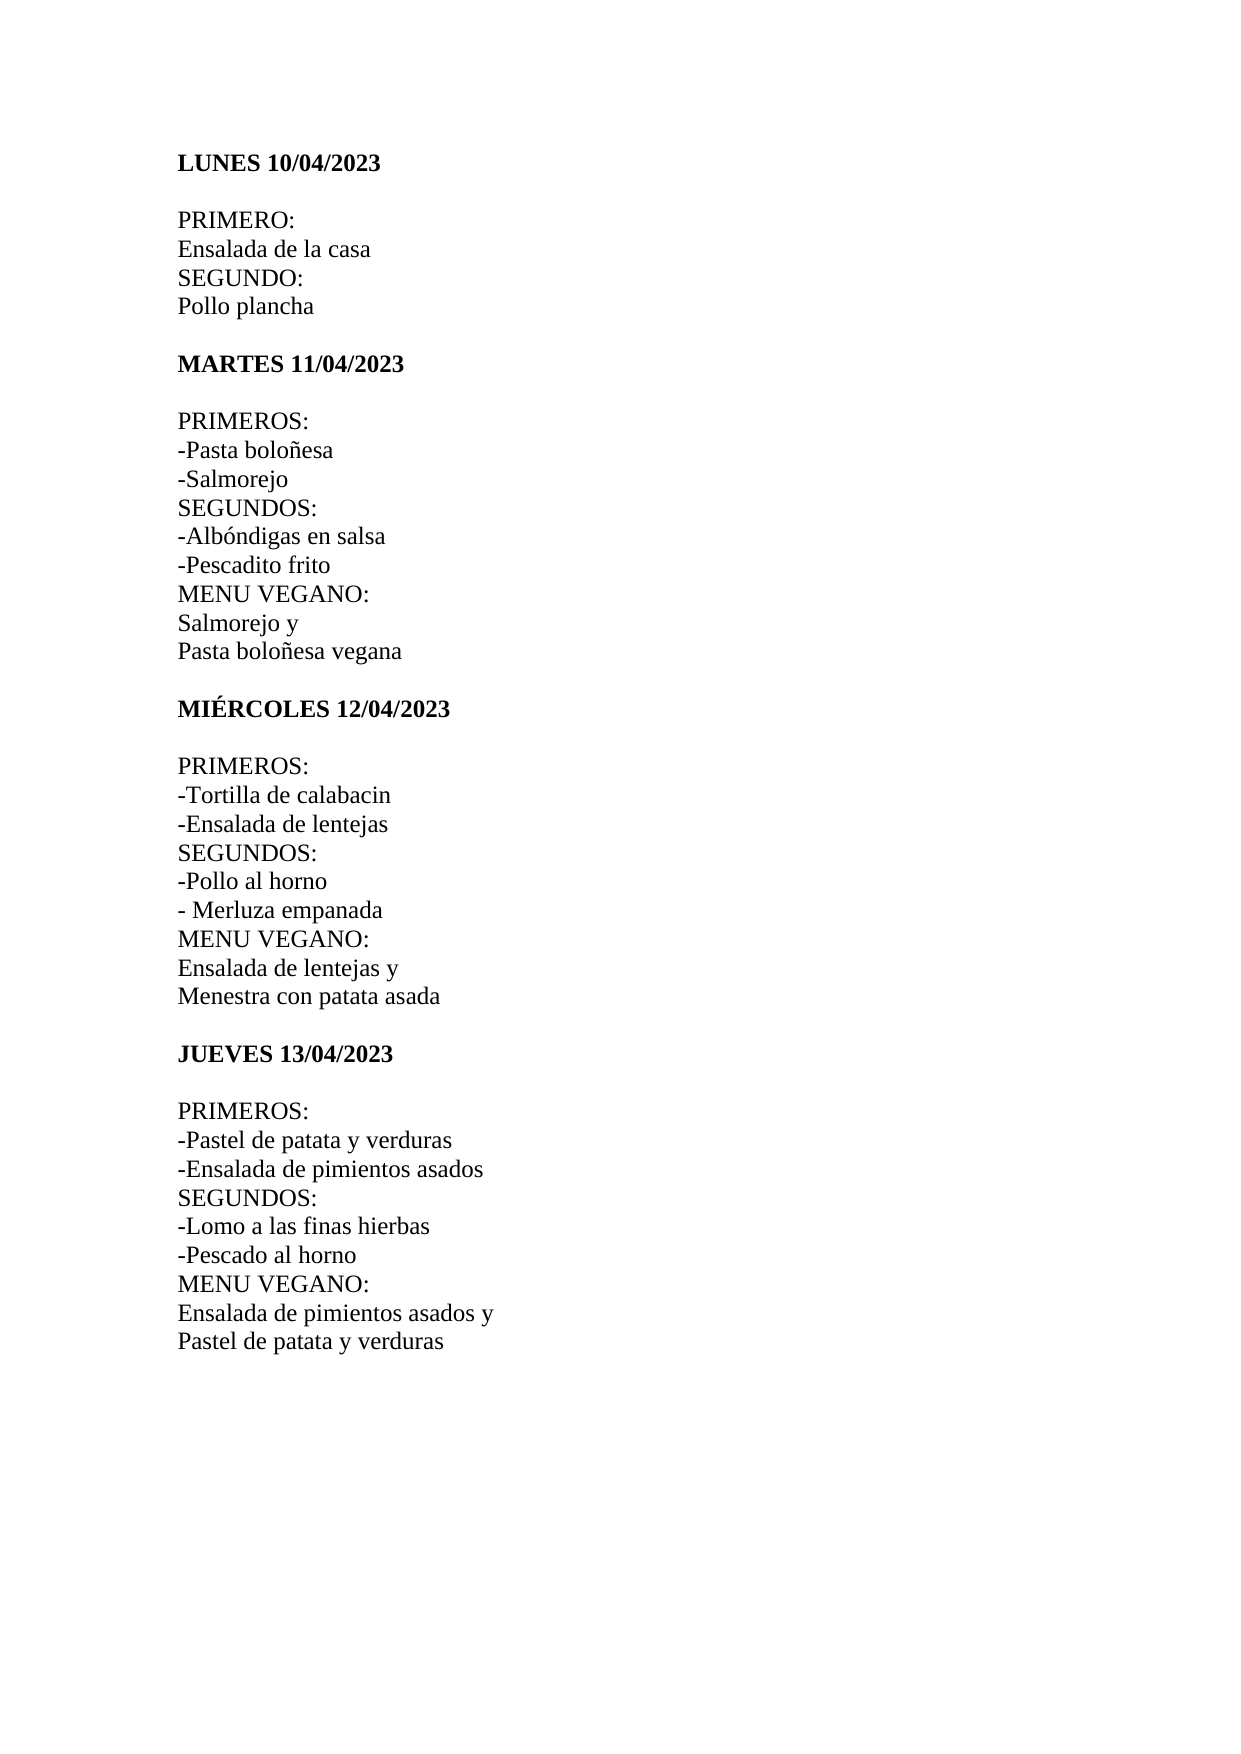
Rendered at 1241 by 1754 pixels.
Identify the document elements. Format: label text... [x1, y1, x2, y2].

text -Tortilla de calabacin [177, 780, 1063, 809]
text MENU VEGANO: [177, 1269, 1063, 1298]
text -Lomo a las finas hierbas [177, 1211, 1063, 1240]
text -Ensalada de lentejas [177, 809, 1063, 838]
text -Albóndigas en salsa [177, 521, 1063, 550]
text -Pescado al horno [177, 1240, 1063, 1269]
text MARTES 11/04/2023 [177, 349, 1063, 378]
text -Pescadito frito [177, 550, 1063, 579]
text Pollo plancha [177, 291, 1063, 320]
text PRIMERO: [177, 205, 1063, 234]
text PRIMEROS: [177, 1096, 1063, 1125]
text -Salmorejo [177, 464, 1063, 493]
text JUEVES 13/04/2023 [177, 1039, 1063, 1068]
text MENU VEGANO: [177, 579, 1063, 608]
text PRIMEROS: [177, 406, 1063, 435]
text SEGUNDO: [177, 263, 1063, 291]
text MENU VEGANO: [177, 924, 1063, 953]
text Pastel de patata y verduras [177, 1326, 1063, 1355]
text Salmorejo y [177, 608, 1063, 636]
text Menestra con patata asada [177, 981, 1063, 1010]
text SEGUNDOS: [177, 493, 1063, 521]
text - Merluza empanada [177, 895, 1063, 924]
text -Ensalada de pimientos asados [177, 1154, 1063, 1183]
text PRIMEROS: [177, 751, 1063, 780]
text Pasta boloñesa vegana [177, 636, 1063, 665]
text -Pollo al horno [177, 866, 1063, 895]
text -Pasta boloñesa [177, 435, 1063, 464]
text -Pastel de patata y verduras [177, 1125, 1063, 1154]
text SEGUNDOS: [177, 1183, 1063, 1211]
text Ensalada de pimientos asados y [177, 1298, 1063, 1326]
text Ensalada de lentejas y [177, 953, 1063, 981]
text Ensalada de la casa [177, 234, 1063, 263]
text SEGUNDOS: [177, 838, 1063, 866]
text LUNES 10/04/2023 [177, 148, 1063, 176]
text MIÉRCOLES 12/04/2023 [177, 694, 1063, 723]
